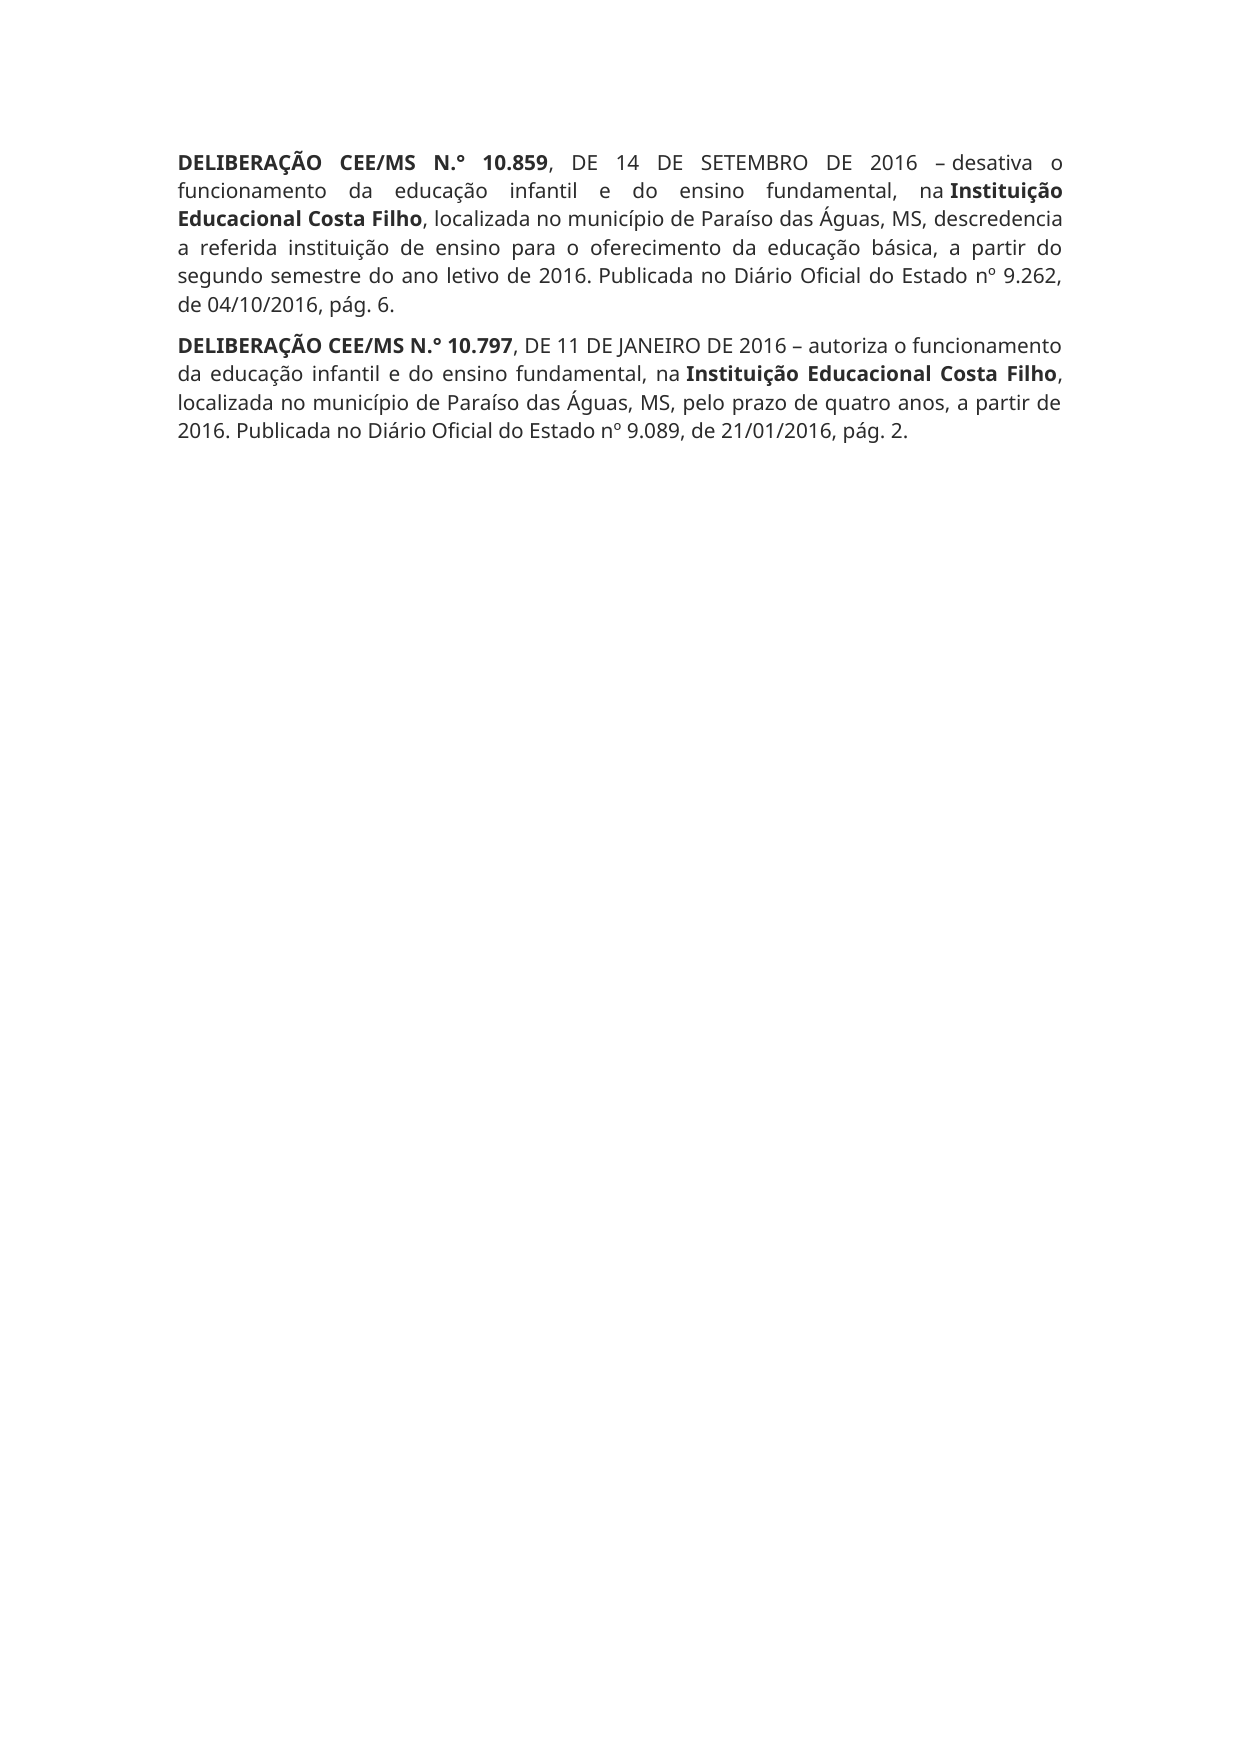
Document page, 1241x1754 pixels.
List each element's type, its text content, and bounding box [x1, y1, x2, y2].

text DELIBERAÇÃO CEE/MS N.° 10.859, DE 14 DE SETEMBRO DE 2016 – desativa o funcionamento da educação infantil e do ensino fundamental, na Instituição Educacional Costa Filho, localizada no município de Paraíso das Águas, MS, descredencia a referida instituição de ensino para o oferecimento da educação básica, a partir do segundo semestre do ano letivo de 2016. Publicada no Diário Oficial do Estado nº 9.262, de 04/10/2016, pág. 6. [177, 148, 1063, 318]
text DELIBERAÇÃO CEE/MS N.° 10.797, DE 11 DE JANEIRO DE 2016 – autoriza o funcionamento da educação infantil e do ensino fundamental, na Instituição Educacional Costa Filho, localizada no município de Paraíso das Águas, MS, pelo prazo de quatro anos, a partir de 2016. Publicada no Diário Oficial do Estado nº 9.089, de 21/01/2016, pág. 2. [177, 331, 1063, 444]
